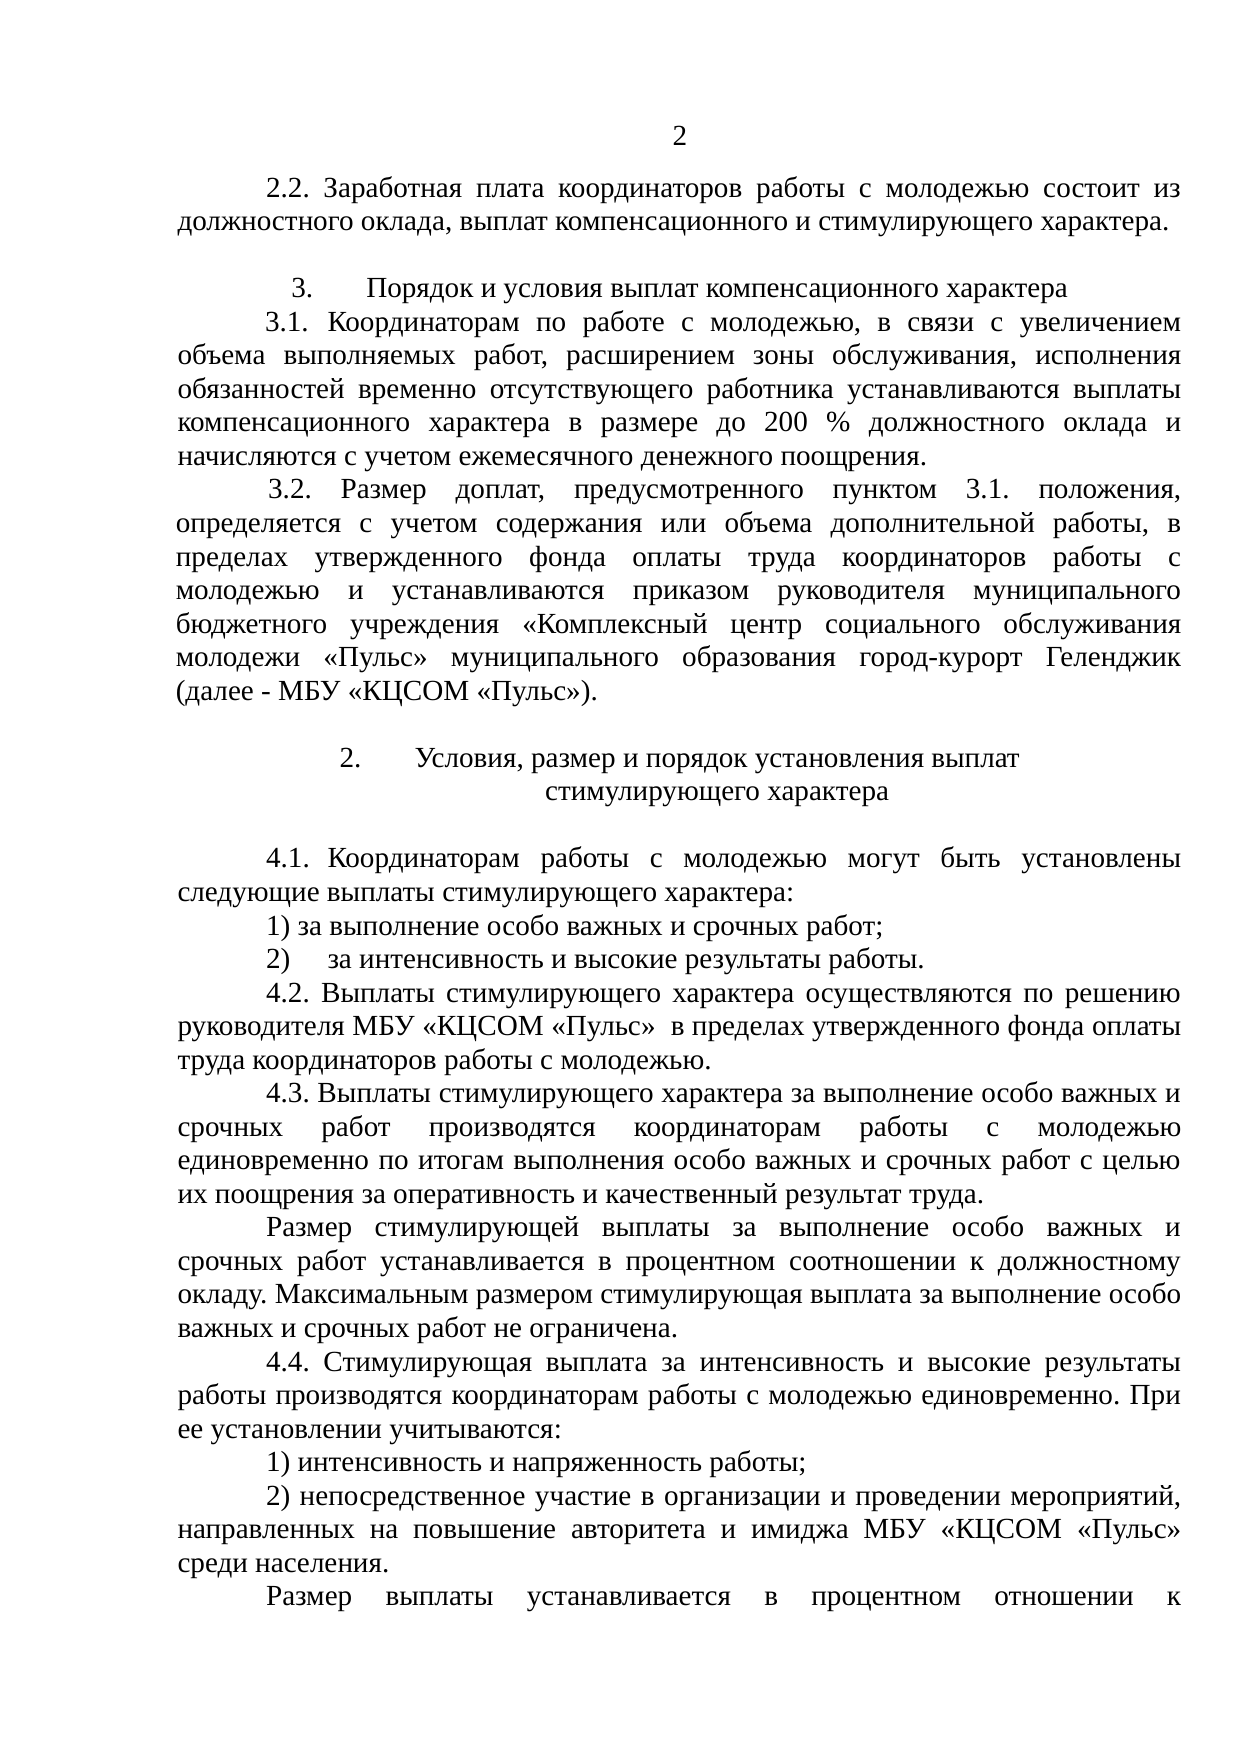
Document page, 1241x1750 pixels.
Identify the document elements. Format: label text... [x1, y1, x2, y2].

text 1) интенсивность и напряженность работы; [177, 1444, 1182, 1478]
text 4.3. Выплаты стимулирующего характера за выполнение особо важных и срочных работ производятся координаторам работы с молодежью единовременно по итогам выполнения особо важных и срочных работ с целью их поощрения за оперативность и качественный результат труда. [177, 1075, 1182, 1209]
text стимулирующего характера [252, 773, 1182, 807]
list Координаторам работы с молодежью могут быть установлены следующие выплаты стимулирующего характера: [177, 841, 1182, 908]
text 2) непосредственное участие в организации и проведении мероприятий, направленных на повышение авторитета и имиджа МБУ «КЦСОМ «Пульс» среди населения. [177, 1478, 1182, 1578]
text 4.4. Стимулирующая выплата за интенсивность и высокие результаты работы производятся координаторам работы с молодежью единовременно. При ее установлении учитываются: [177, 1344, 1182, 1444]
text Размер стимулирующей выплаты за выполнение особо важных и срочных работ устанавливается в процентном соотношении к должностному окладу. Максимальным размером стимулирующая выплата за выполнение особо важных и срочных работ не ограничена. [177, 1209, 1182, 1344]
list Условия, размер и порядок установления выплат [177, 740, 1182, 773]
text 1) за выполнение особо важных и срочных работ; [177, 908, 1182, 941]
text 3.2. Размер доплат, предусмотренного пунктом 3.1. положения, определяется с учетом содержания или объема дополнительной работы, в пределах утвержденного фонда оплаты труда координаторов работы с молодежью и устанавливаются приказом руководителя муниципального бюджетного учреждения «Комплексный центр социального обслуживания молодежи «Пульс» муниципального образования город-курорт Геленджик (далее - МБУ «КЦСОМ «Пульс»). [176, 472, 1182, 706]
list Порядок и условия выплат компенсационного характера [177, 270, 1182, 304]
text 4.2. Выплаты стимулирующего характера осуществляются по решению руководителя МБУ «КЦСОМ «Пульс» в пределах утвержденного фонда оплаты труда координаторов работы с молодежью. [177, 975, 1182, 1075]
list Координаторам по работе с молодежью, в связи с увеличением объема выполняемых работ, расширением зоны обслуживания, исполнения обязанностей временно отсутствующего работника устанавливаются выплаты компенсационного характера в размере до 200 % должностного оклада и начисляются с учетом ежемесячного денежного поощрения. [177, 304, 1182, 472]
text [177, 1578, 1182, 1612]
list за интенсивность и высокие результаты работы. [177, 941, 1182, 975]
text 2.2. Заработная плата координаторов работы с молодежью состоит из должностного оклада, выплат компенсационного и стимулирующего характера. [177, 170, 1182, 237]
